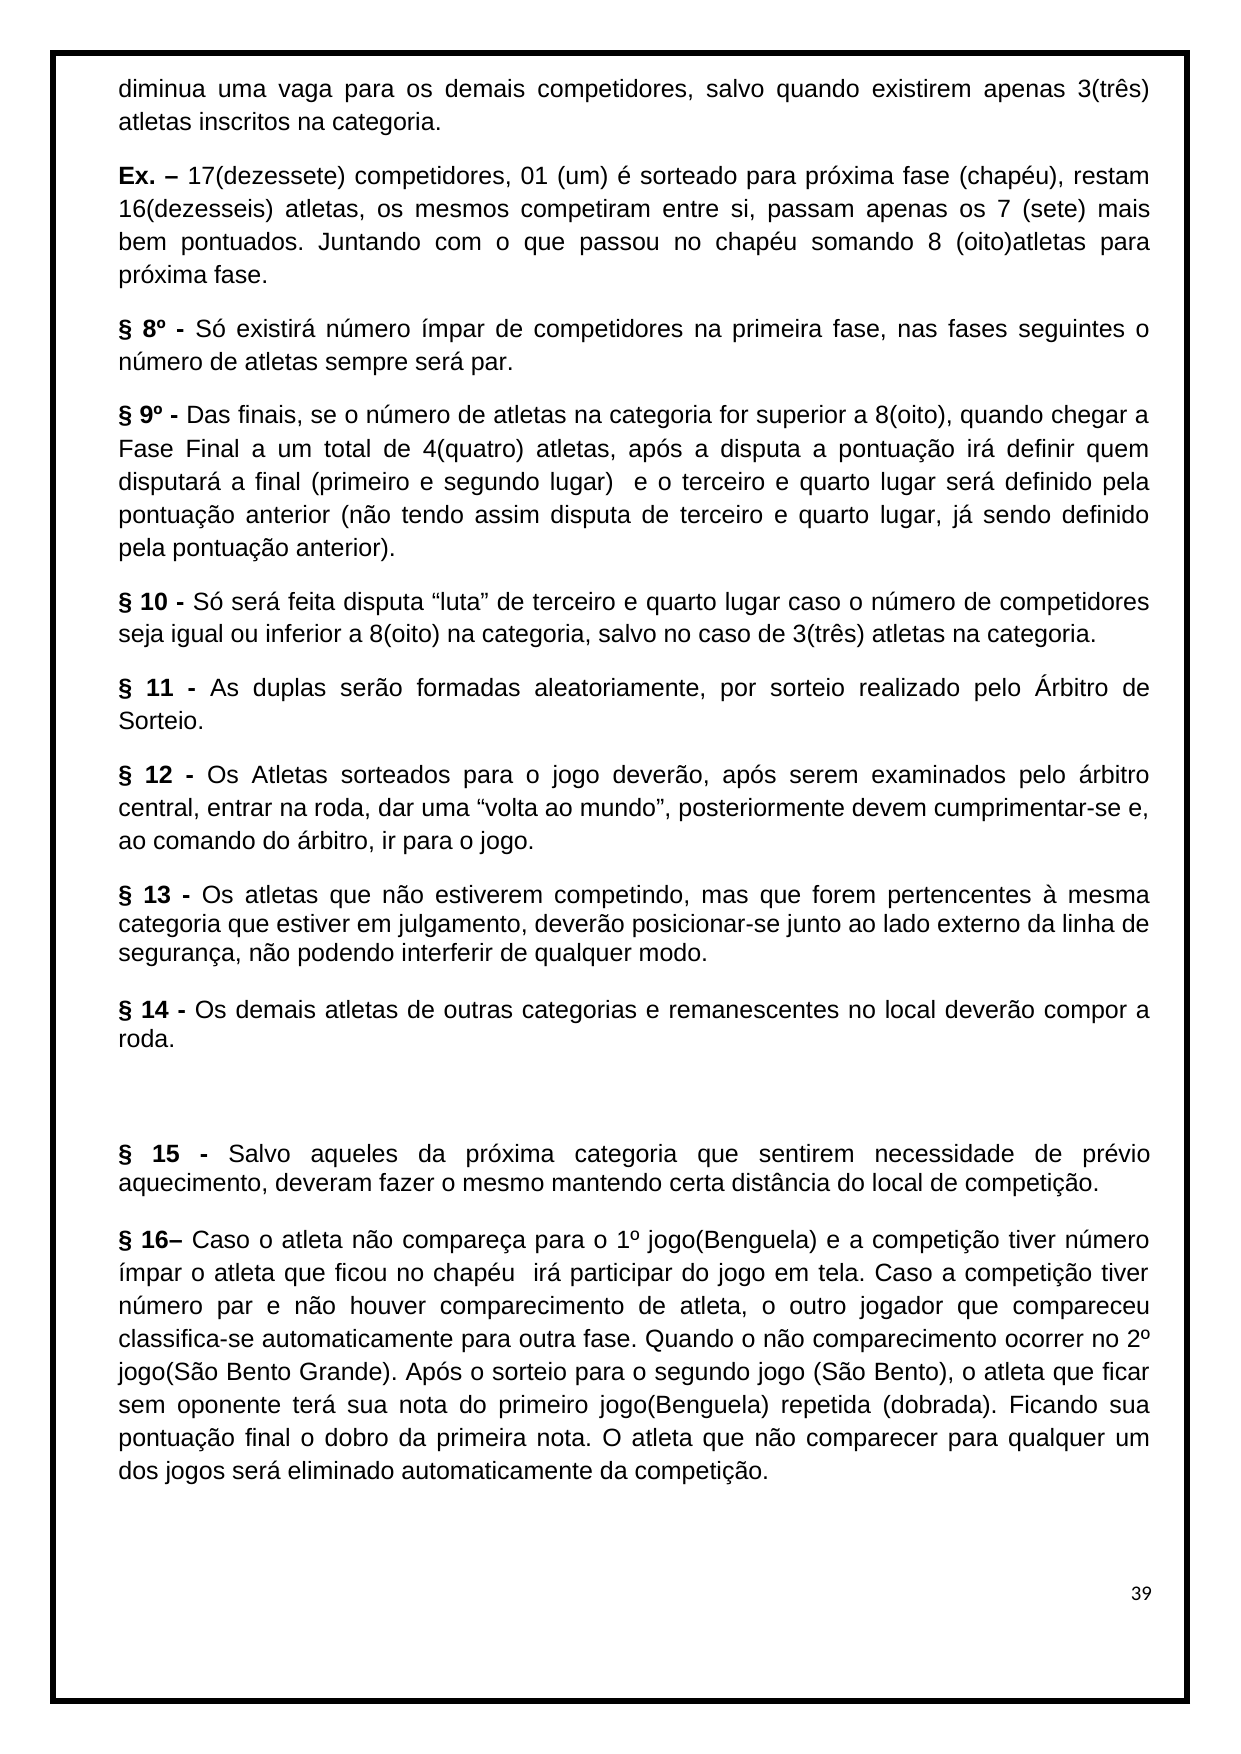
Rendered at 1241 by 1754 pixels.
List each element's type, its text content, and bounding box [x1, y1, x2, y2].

text § 10 - Só será feita disputa “luta” de terceiro e quarto lugar caso o número de competidores seja igual ou inferior a 8(oito) na categoria, salvo no caso de 3(três) atletas na categoria. [118, 586, 1152, 648]
text Ex. – 17(dezessete) competidores, 01 (um) é sorteado para próxima fase (chapéu), restam 16(dezesseis) atletas, os mesmos competiram entre si, passam apenas os 7 (sete) mais bem pontuados. Juntando com o que passou no chapéu somando 8 (oito)atletas para próxima fase. [118, 161, 1152, 288]
text § 8º - Só existirá número ímpar de competidores na primeira fase, nas fases seguintes o número de atletas sempre será par. [118, 314, 1152, 375]
text § 12 - Os Atletas sorteados para o jogo deverão, após serem examinados pelo árbitro central, entrar na roda, dar uma “volta ao mundo”, posteriormente devem cumprimentar-se e, ao comando do árbitro, ir para o jogo. [118, 760, 1152, 855]
text § 13 - Os atletas que não estiverem competindo, mas que forem pertencentes à mesma categoria que estiver em julgamento, deverão posicionar-se junto ao lado externo da linha de segurança, não podendo interferir de qualquer modo. [118, 880, 1152, 966]
text § 15 - Salvo aqueles da próxima categoria que sentirem necessidade de prévio aquecimento, deveram fazer o mesmo mantendo certa distância do local de competição. [118, 1139, 1152, 1196]
text § 16– Caso o atleta não compareça para o 1º jogo(Benguela) e a competição tiver número ímpar o atleta que ficou no chapéu irá participar do jogo em tela. Caso a competição tiver número par e não houver comparecimento de atleta, o outro jogador que compareceu classifica-se automaticamente para outra fase. Quando o não comparecimento ocorrer no 2º jogo(São Bento Grande). Após o sorteio para o segundo jogo (São Bento), o atleta que ficar sem oponente terá sua nota do primeiro jogo(Benguela) repetida (dobrada). Ficando sua pontuação final o dobro da primeira nota. O atleta que não comparecer para qualquer um dos jogos será eliminado automaticamente da competição. [118, 1225, 1152, 1485]
text § 11 - As duplas serão formadas aleatoriamente, por sorteio realizado pelo Árbitro de Sorteio. [118, 673, 1152, 735]
text § 14 - Os demais atletas de outras categorias e remanescentes no local deverão compor a roda. [118, 995, 1152, 1053]
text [118, 74, 1152, 136]
text § 9º - Das finais, se o número de atletas na categoria for superior a 8(oito), quando chegar a Fase Final a um total de 4(quatro) atletas, após a disputa a pontuação irá definir quem disputará a final (primeiro e segundo lugar) e o terceiro e quarto lugar será definido pela pontuação anterior (não tendo assim disputa de terceiro e quarto lugar, já sendo definido pela pontuação anterior). [118, 401, 1152, 561]
